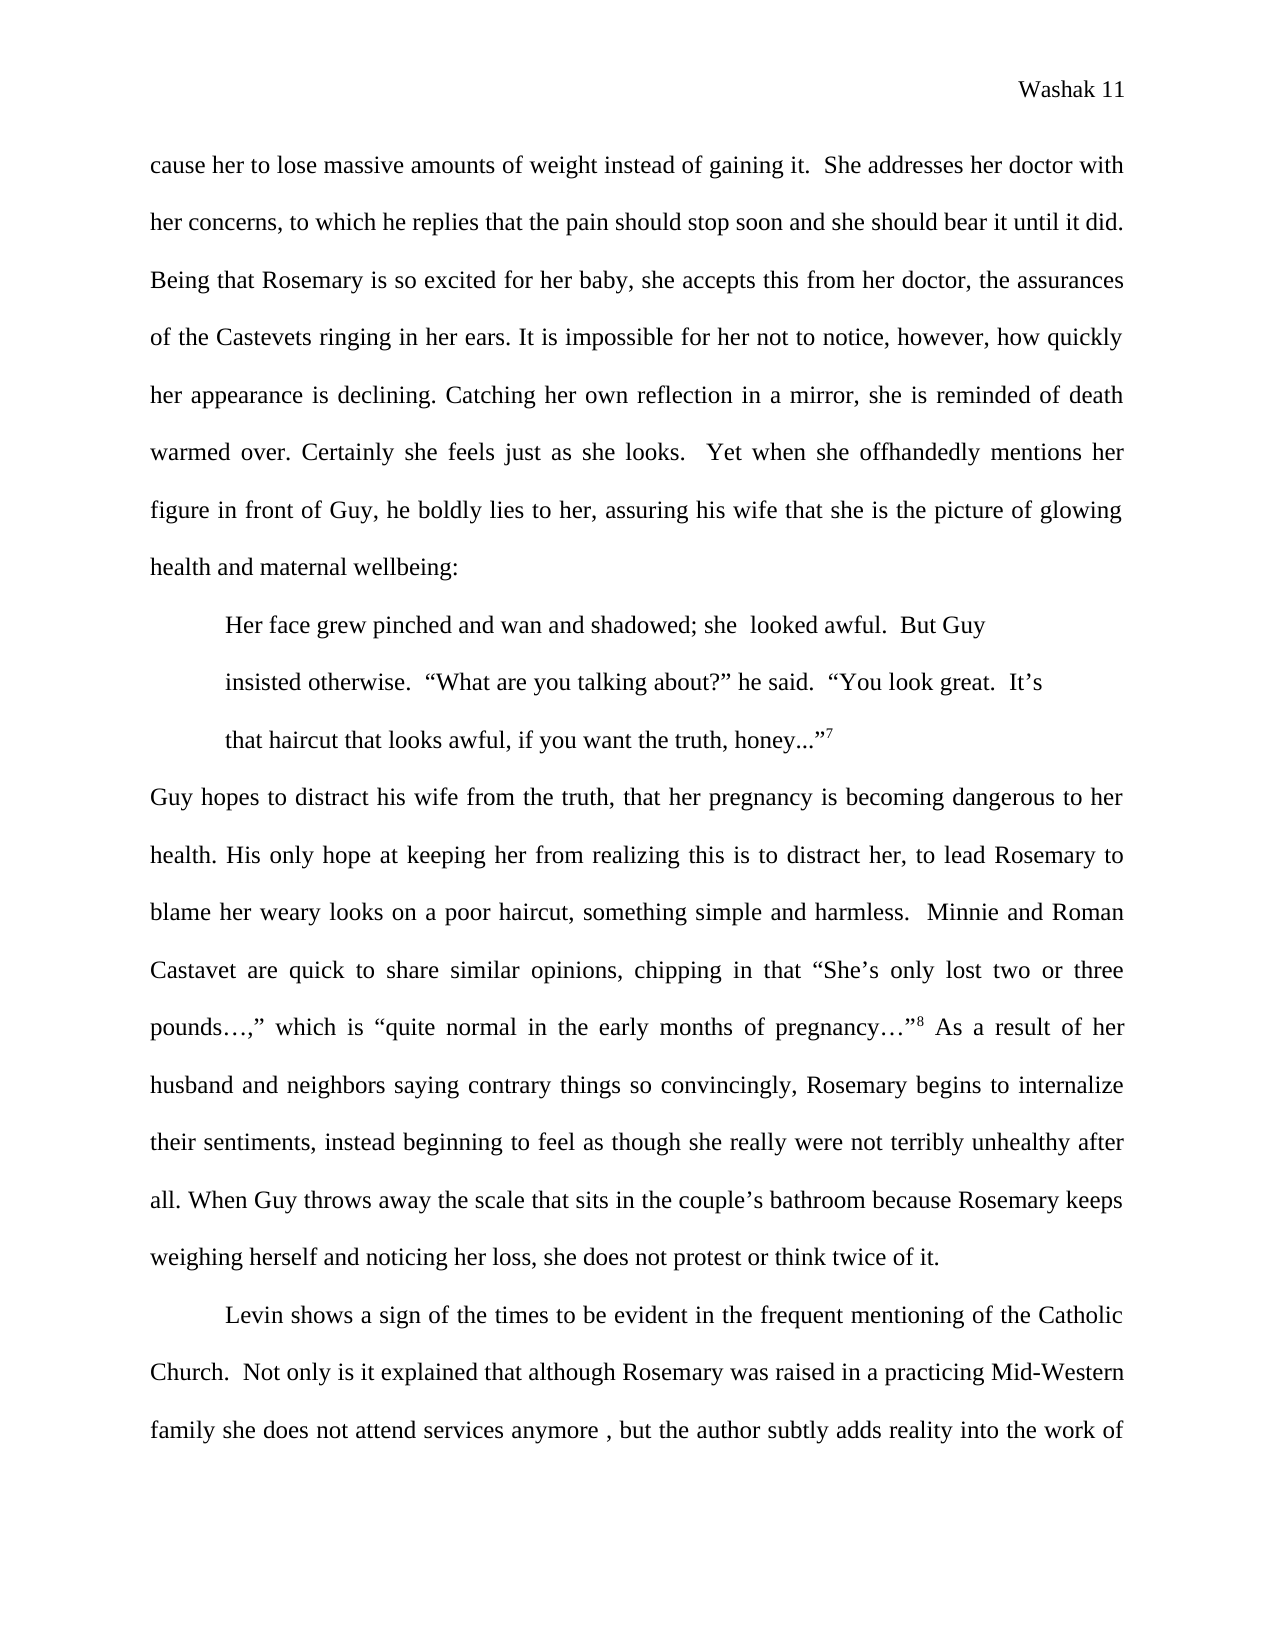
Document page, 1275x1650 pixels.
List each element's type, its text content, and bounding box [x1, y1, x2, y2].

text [150, 150, 1125, 581]
text insisted otherwise. “What are you talking about?” he said. “You look great. It’s that haircut that looks awful, if you want the truth, honey...”7 [150, 667, 1050, 754]
text Guy hopes to distract his wife from the truth, that her pregnancy is becoming dangerous to her health. His only hope at keeping her from realizing this is to distract her, to lead Rosemary to blame her weary looks on a poor haircut, something simple and harmless. Minnie and Roman Castavet are quick to share similar opinions, chipping in that “She’s only lost two or three pounds…,” which is “quite normal in the early months of pregnancy…”8 As a result of her husband and neighbors saying contrary things so convincingly, Rosemary begins to internalize their sentiments, instead beginning to feel as though she really were not terribly unhealthy after all. When Guy throws away the scale that sits in the couple’s bathroom because Rosemary keeps weighing herself and noticing her loss, she does not protest or think twice of it. [150, 782, 1125, 1271]
text Her face grew pinched and wan and shadowed; she looked awful. But Guy [150, 610, 1050, 639]
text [150, 1300, 1125, 1444]
